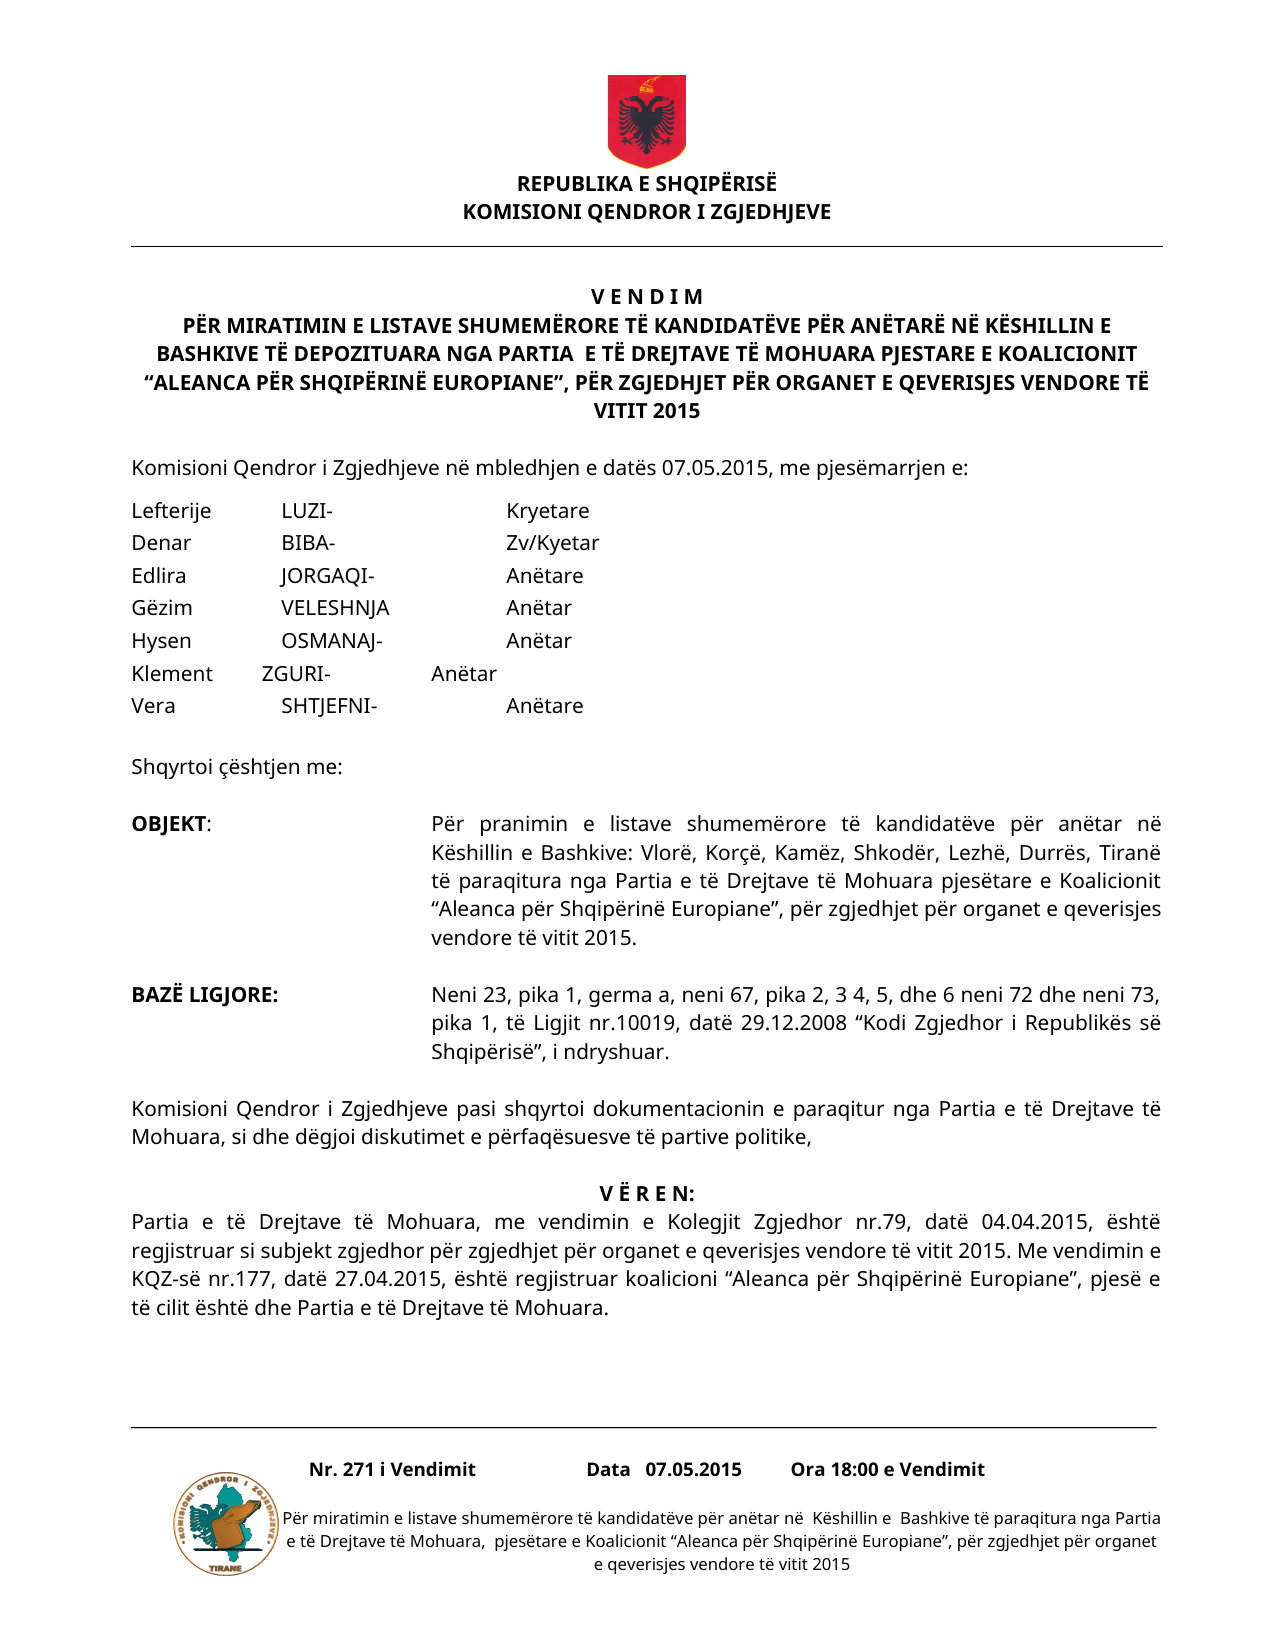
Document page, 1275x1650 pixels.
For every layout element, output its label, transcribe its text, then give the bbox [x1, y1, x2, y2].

text Komisioni Qendror i Zgjedhjeve pasi shqyrtoi dokumentacionin e paraqitur nga Partia e të Drejtave të Mohuara, si dhe dëgjoi diskutimet e përfaqësuesve të partive politike, [131, 1094, 1162, 1151]
text V Ë R E N: [131, 1179, 1162, 1207]
text Lefterije LUZI- Kryetare [131, 496, 1162, 524]
text BAZË LIGJORE: Neni 23, pika 1, germa a, neni 67, pika 2, 3 4, 5, dhe 6 neni 72 dhe neni 73, pika 1, të Ligjit nr.10019, datë 29.12.2008 “Kodi Zgjedhor i Republikës së Shqipërisë”, i ndryshuar. [131, 980, 1162, 1065]
text OBJEKT: Për pranimin e listave shumemёrore të kandidatëve për anëtar në Këshillin e Bashkive: Vlorë, Korçë, Kamëz, Shkodër, Lezhë, Durrës, Tiranë të paraqitura nga Partia e të Drejtave të Mohuara pjesëtare e Koalicionit “Aleanca për Shqipërinë Europiane”, për zgjedhjet për organet e qeverisjes vendore të vitit 2015. [131, 809, 1162, 951]
text Shqyrtoi çështjen me: [131, 752, 1162, 781]
text PËR MIRATIMIN E LISTAVE SHUMEMËRORE TË KANDIDATËVE PËR ANËTARË NË KËSHILLIN E BASHKIVE TË DEPOZITUARA NGA PARTIA E TË DREJTAVE TË MOHUARA PJESTARE E KOALICIONIT “ALEANCA PËR SHQIPËRINË EUROPIANE”, PËR ZGJEDHJET PËR ORGANET E QEVERISJES VENDORE TË VITIT 2015 [131, 311, 1162, 425]
text Vera SHTJEFNI- Anëtare [131, 691, 1162, 720]
text Hysen OSMANAJ- Anëtar [131, 626, 1162, 654]
text Komisioni Qendror i Zgjedhjeve në mbledhjen e datës 07.05.2015, me pjesëmarrjen e: [131, 453, 1162, 482]
text Gëzim VELESHNJA Anëtar [131, 593, 1162, 622]
picture [607, 75, 686, 169]
picture [168, 1467, 282, 1578]
text REPUBLIKA E SHQIPËRISË [131, 169, 1162, 197]
text V E N D I M [131, 282, 1162, 311]
text Denar BIBA- Zv/Kyetar [131, 528, 1162, 557]
text Partia e të Drejtave të Mohuara, me vendimin e Kolegjit Zgjedhor nr.79, datë 04.04.2015, është regjistruar si subjekt zgjedhor për zgjedhjet për organet e qeverisjes vendore të vitit 2015. Me vendimin e KQZ-së nr.177, datë 27.04.2015, është regjistruar koalicioni “Aleanca për Shqipërinë Europiane”, pjesë e të cilit është dhe Partia e të Drejtave të Mohuara. [131, 1207, 1162, 1321]
text Klement ZGURI- Anëtar [131, 659, 1162, 687]
text KOMISIONI QENDROR I ZGJEDHJEVE [131, 197, 1162, 226]
text Edlira JORGAQI- Anëtare [131, 561, 1162, 589]
